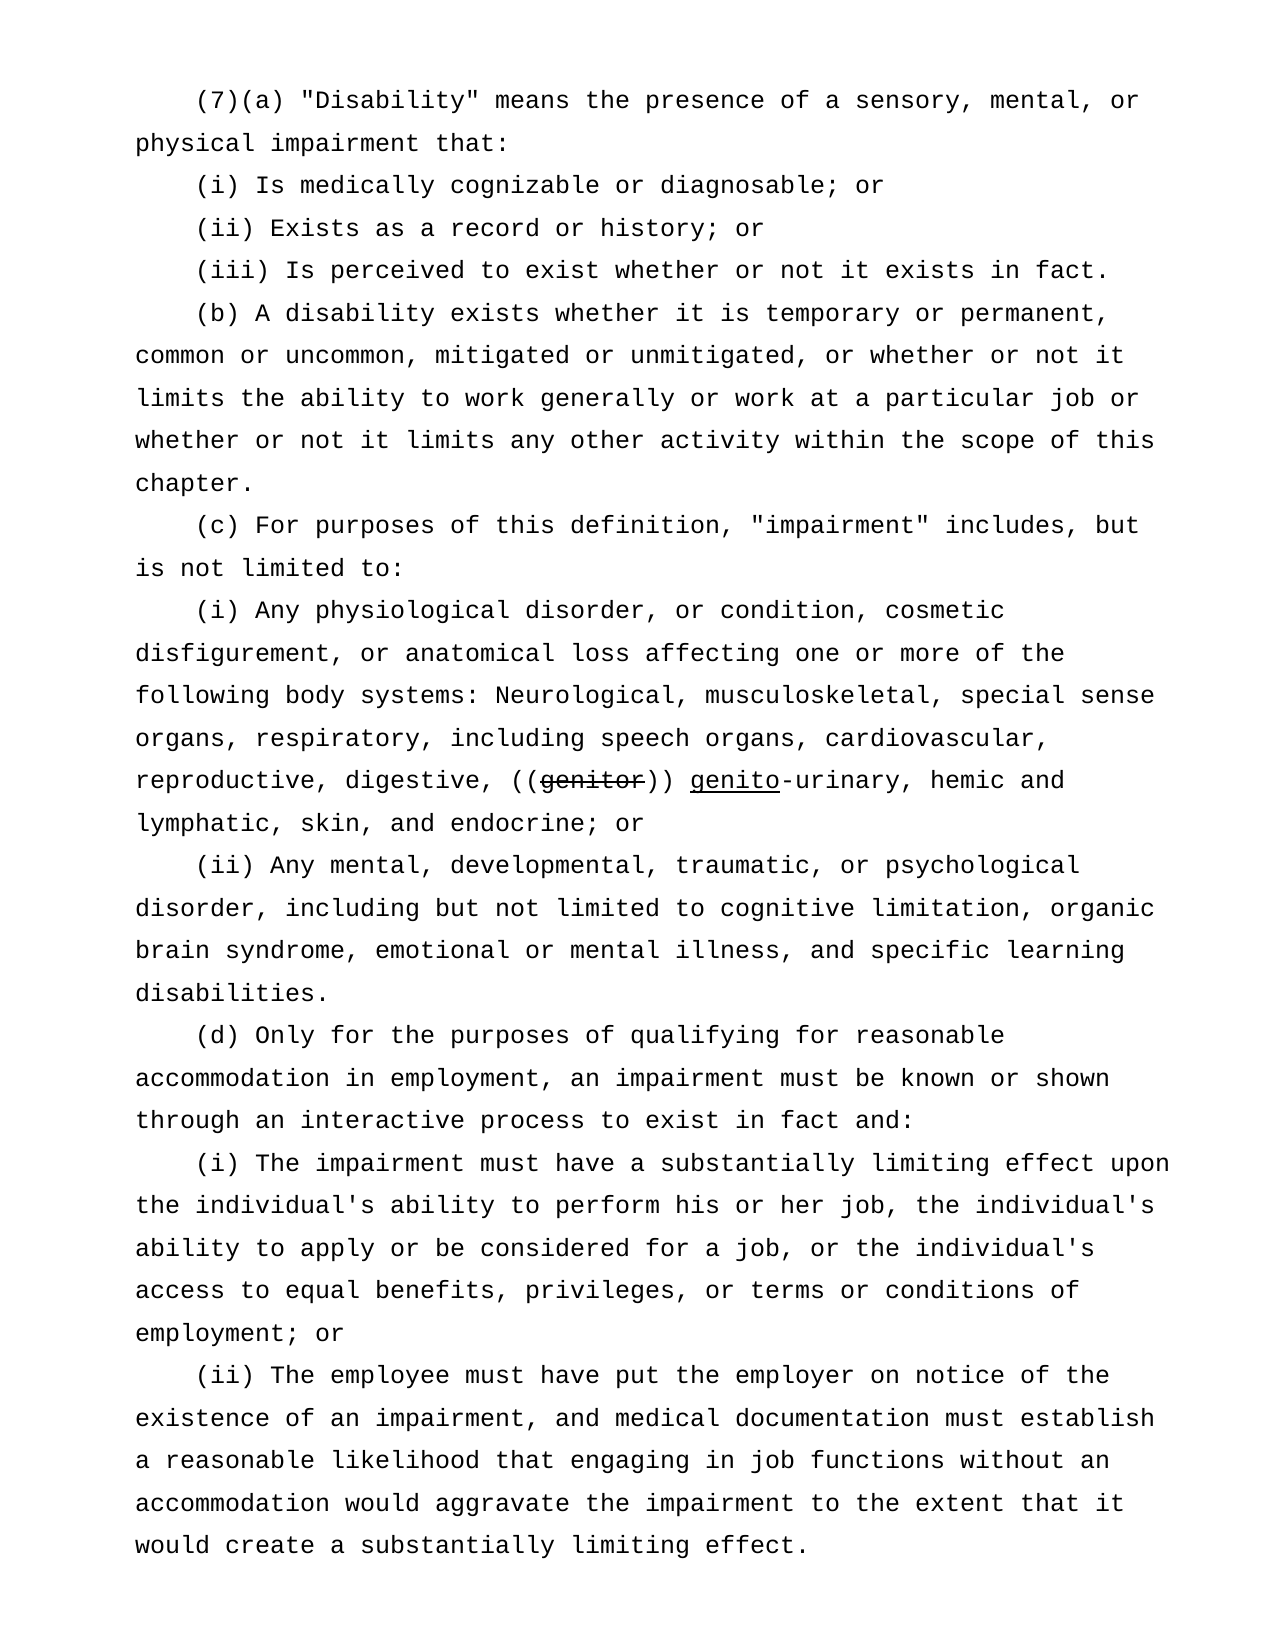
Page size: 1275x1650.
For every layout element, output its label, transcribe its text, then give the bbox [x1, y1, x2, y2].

text (ii) Any mental, developmental, traumatic, or psychological disorder, including but not limited to cognitive limitation, organic brain syndrome, emotional or mental illness, and specific learning disabilities. [135, 840, 1170, 1010]
text (i) Any physiological disorder, or condition, cosmetic disfigurement, or anatomical loss affecting one or more of the following body systems: Neurological, musculoskeletal, special sense organs, respiratory, including speech organs, cardiovascular, reproductive, digestive, ((genitor)) genito-urinary, hemic and lymphatic, skin, and endocrine; or [135, 585, 1170, 840]
text (b) A disability exists whether it is temporary or permanent, common or uncommon, mitigated or unmitigated, or whether or not it limits the ability to work generally or work at a particular job or whether or not it limits any other activity within the scope of this chapter. [135, 287, 1170, 500]
text (iii) Is perceived to exist whether or not it exists in fact. [135, 245, 1170, 287]
text (i) Is medically cognizable or diagnosable; or [135, 160, 1170, 202]
text (ii) The employee must have put the employer on notice of the existence of an impairment, and medical documentation must establish a reasonable likelihood that engaging in job functions without an accommodation would aggravate the impairment to the extent that it would create a substantially limiting effect. [135, 1350, 1170, 1562]
text (c) For purposes of this definition, "impairment" includes, but is not limited to: [135, 500, 1170, 585]
text (ii) Exists as a record or history; or [135, 202, 1170, 245]
text (i) The impairment must have a substantially limiting effect upon the individual's ability to perform his or her job, the individual's ability to apply or be considered for a job, or the individual's access to equal benefits, privileges, or terms or conditions of employment; or [135, 1137, 1170, 1350]
text (d) Only for the purposes of qualifying for reasonable accommodation in employment, an impairment must be known or shown through an interactive process to exist in fact and: [135, 1010, 1170, 1137]
text (7)(a) "Disability" means the presence of a sensory, mental, or physical impairment that: [135, 75, 1170, 160]
